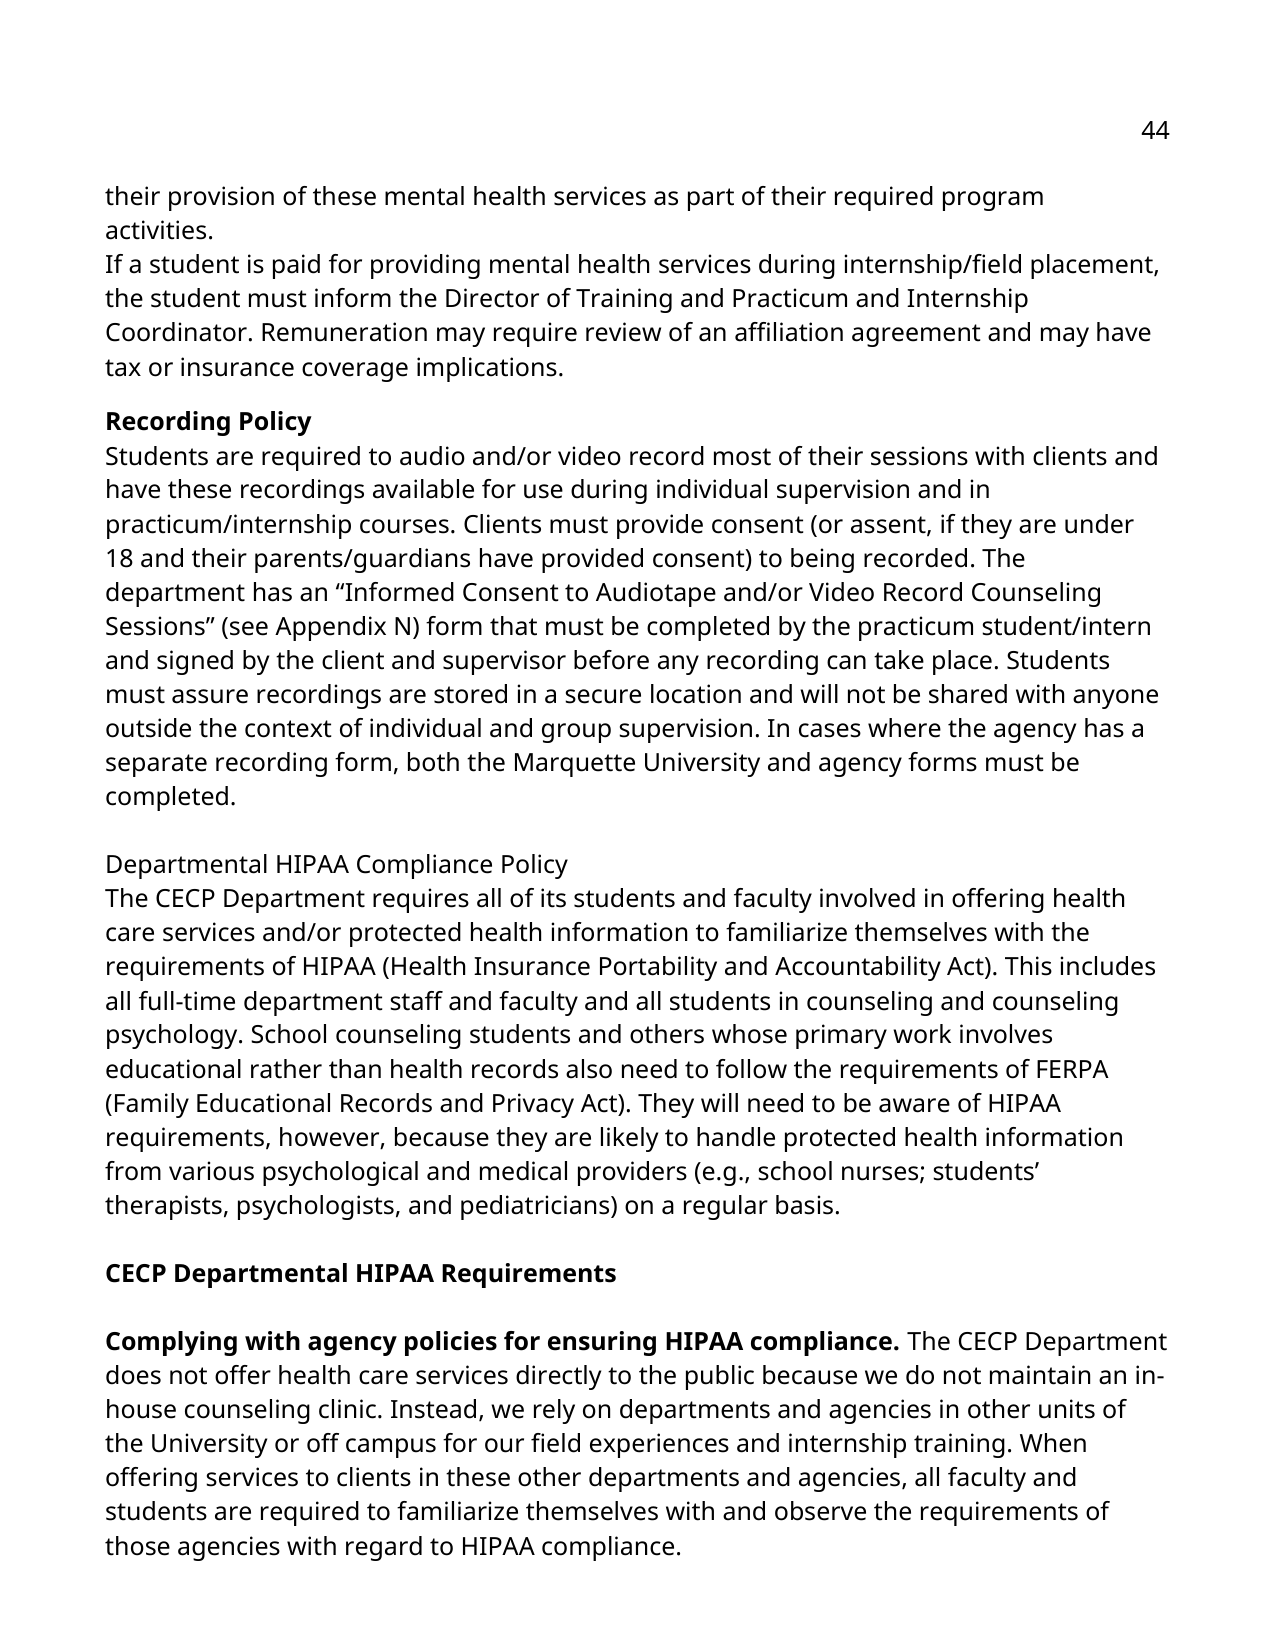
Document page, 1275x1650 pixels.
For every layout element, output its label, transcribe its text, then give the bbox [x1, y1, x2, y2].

text The CECP Department requires all of its students and faculty involved in offering health care services and/or protected health information to familiarize themselves with the requirements of HIPAA (Health Insurance Portability and Accountability Act). This includes all full-time department staff and faculty and all students in counseling and counseling psychology. School counseling students and others whose primary work involves educational rather than health records also need to follow the requirements of FERPA (Family Educational Records and Privacy Act). They will need to be aware of HIPAA requirements, however, because they are likely to handle protected health information from various psychological and medical providers (e.g., school nurses; students’ therapists, psychologists, and pediatricians) on a regular basis. [105, 881, 1170, 1222]
text Complying with agency policies for ensuring HIPAA compliance. The CECP Department does not offer health care services directly to the public because we do not maintain an in-house counseling clinic. Instead, we rely on departments and agencies in other units of the University or off campus for our field experiences and internship training. When offering services to clients in these other departments and agencies, all faculty and students are required to familiarize themselves with and observe the requirements of those agencies with regard to HIPAA compliance. [105, 1324, 1170, 1562]
text Students are required to audio and/or video record most of their sessions with clients and have these recordings available for use during individual supervision and in practicum/internship courses. Clients must provide consent (or assent, if they are under 18 and their parents/guardians have provided consent) to being recorded. The department has an “Informed Consent to Audiotape and/or Video Record Counseling Sessions” (see Appendix N) form that must be completed by the practicum student/intern and signed by the client and supervisor before any recording can take place. Students must assure recordings are stored in a secure location and will not be shared with anyone outside the context of individual and group supervision. In cases where the agency has a separate recording form, both the Marquette University and agency forms must be completed. [105, 438, 1170, 813]
subtitle Recording Policy [105, 404, 1170, 438]
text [105, 179, 1170, 247]
subtitle Departmental HIPAA Compliance Policy [105, 847, 1170, 881]
subtitle CECP Departmental HIPAA Requirements [105, 1256, 1170, 1290]
text If a student is paid for providing mental health services during internship/field placement, the student must inform the Director of Training and Practicum and Internship Coordinator. Remuneration may require review of an affiliation agreement and may have tax or insurance coverage implications. [105, 247, 1170, 383]
